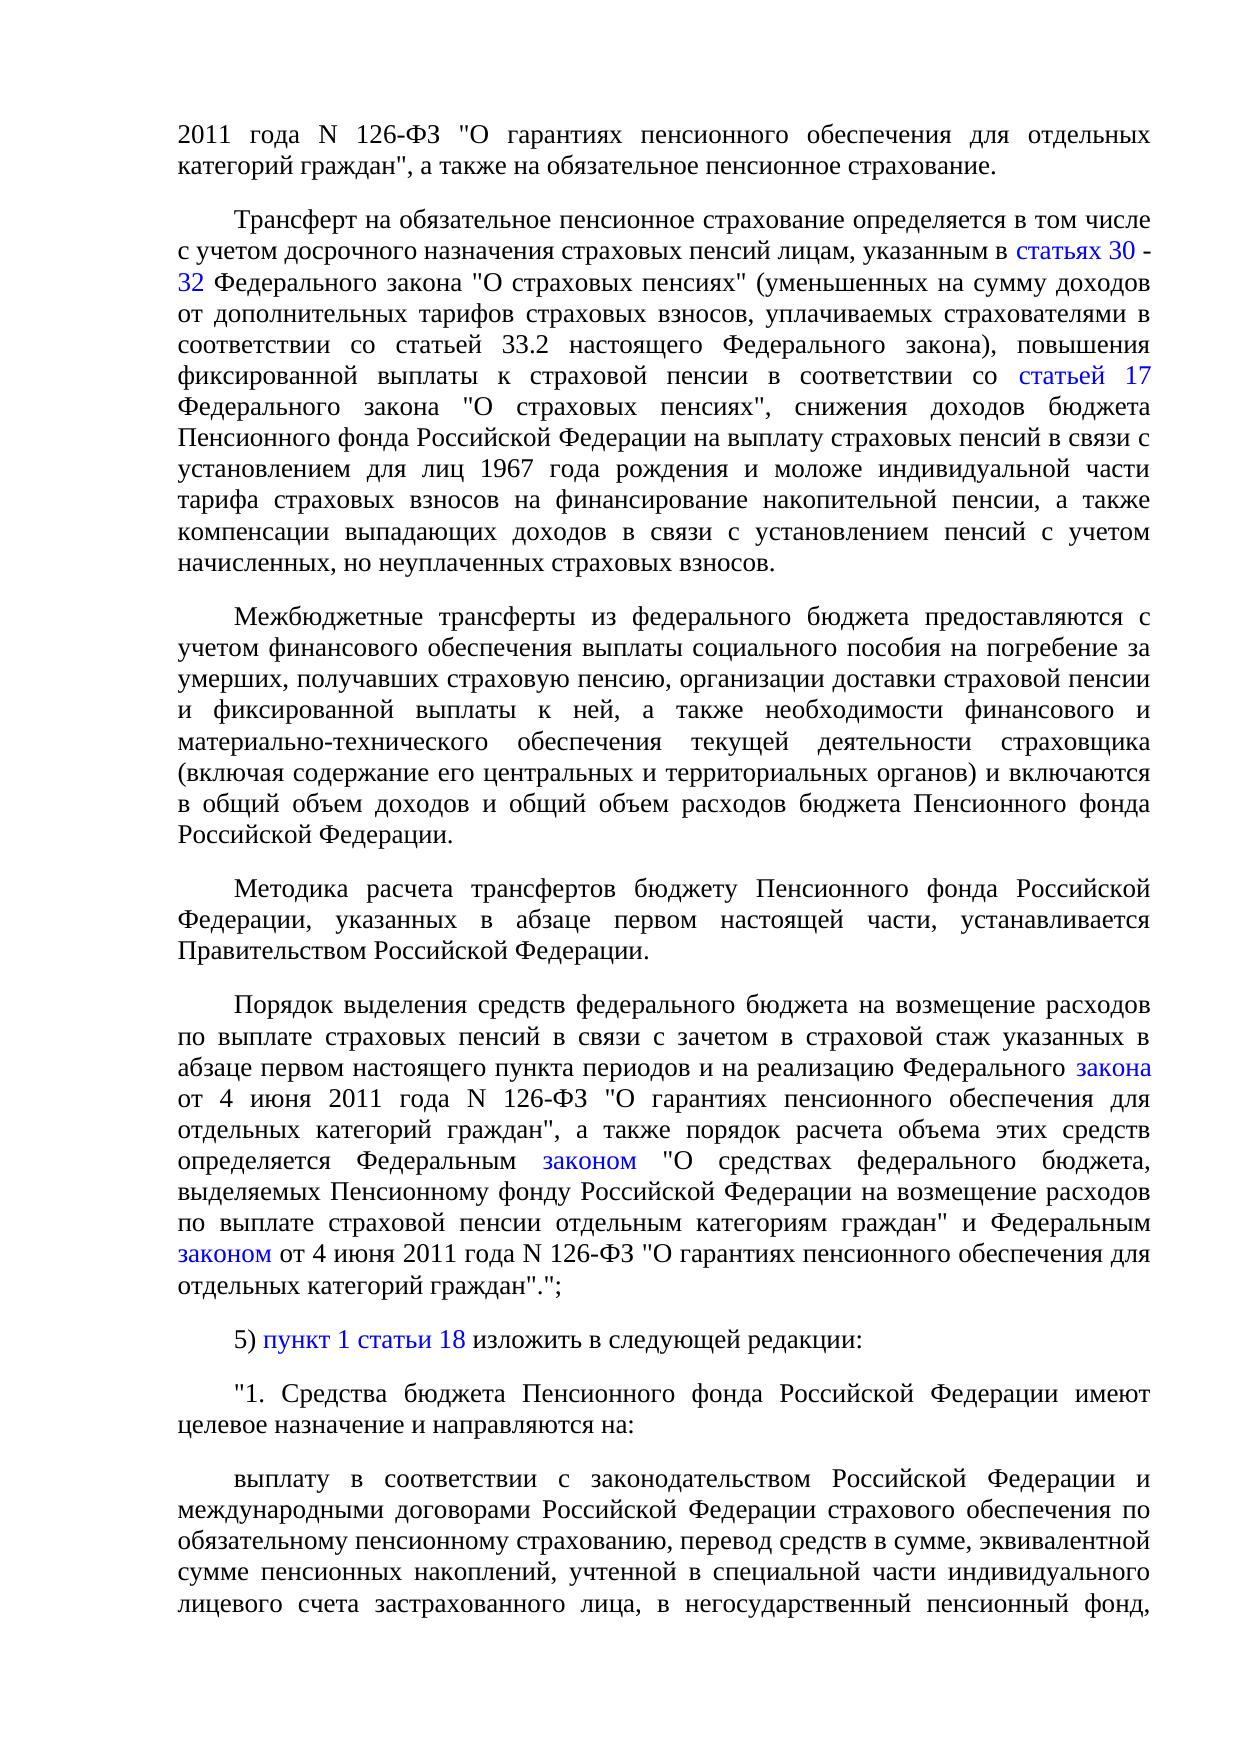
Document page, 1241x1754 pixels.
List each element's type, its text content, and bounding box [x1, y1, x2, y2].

text Трансферт на обязательное пенсионное страхование определяется в том числе с учетом досрочного назначения страховых пенсий лицам, указанным в статьях 30 - 32 Федерального закона "О страховых пенсиях" (уменьшенных на сумму доходов от дополнительных тарифов страховых взносов, уплачиваемых страхователями в соответствии со статьей 33.2 настоящего Федерального закона), повышения фиксированной выплаты к страховой пенсии в соответствии со статьей 17 Федерального закона "О страховых пенсиях", снижения доходов бюджета Пенсионного фонда Российской Федерации на выплату страховых пенсий в связи с установлением для лиц 1967 года рождения и моложе индивидуальной части тарифа страховых взносов на финансирование накопительной пенсии, а также компенсации выпадающих доходов в связи с установлением пенсий с учетом начисленных, но неуплаченных страховых взносов. [177, 203, 1152, 577]
text "1. Средства бюджета Пенсионного фонда Российской Федерации имеют целевое назначение и направляются на: [177, 1377, 1152, 1439]
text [177, 118, 1152, 180]
text Методика расчета трансфертов бюджету Пенсионного фонда Российской Федерации, указанных в абзаце первом настоящей части, устанавливается Правительством Российской Федерации. [177, 872, 1152, 966]
text Межбюджетные трансферты из федерального бюджета предоставляются с учетом финансового обеспечения выплаты социального пособия на погребение за умерших, получавших страховую пенсию, организации доставки страховой пенсии и фиксированной выплаты к ней, а также необходимости финансового и материально-технического обеспечения текущей деятельности страховщика (включая содержание его центральных и территориальных органов) и включаются в общий объем доходов и общий объем расходов бюджета Пенсионного фонда Российской Федерации. [177, 600, 1152, 849]
text 5) пункт 1 статьи 18 изложить в следующей редакции: [177, 1323, 1152, 1354]
text Порядок выделения средств федерального бюджета на возмещение расходов по выплате страховых пенсий в связи с зачетом в страховой стаж указанных в абзаце первом настоящего пункта периодов и на реализацию Федерального закона от 4 июня 2011 года N 126-ФЗ "О гарантиях пенсионного обеспечения для отдельных категорий граждан", а также порядок расчета объема этих средств определяется Федеральным законом "О средствах федерального бюджета, выделяемых Пенсионному фонду Российской Федерации на возмещение расходов по выплате страховой пенсии отдельным категориям граждан" и Федеральным законом от 4 июня 2011 года N 126-ФЗ "О гарантиях пенсионного обеспечения для отдельных категорий граждан"."; [177, 988, 1152, 1300]
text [177, 1462, 1152, 1618]
